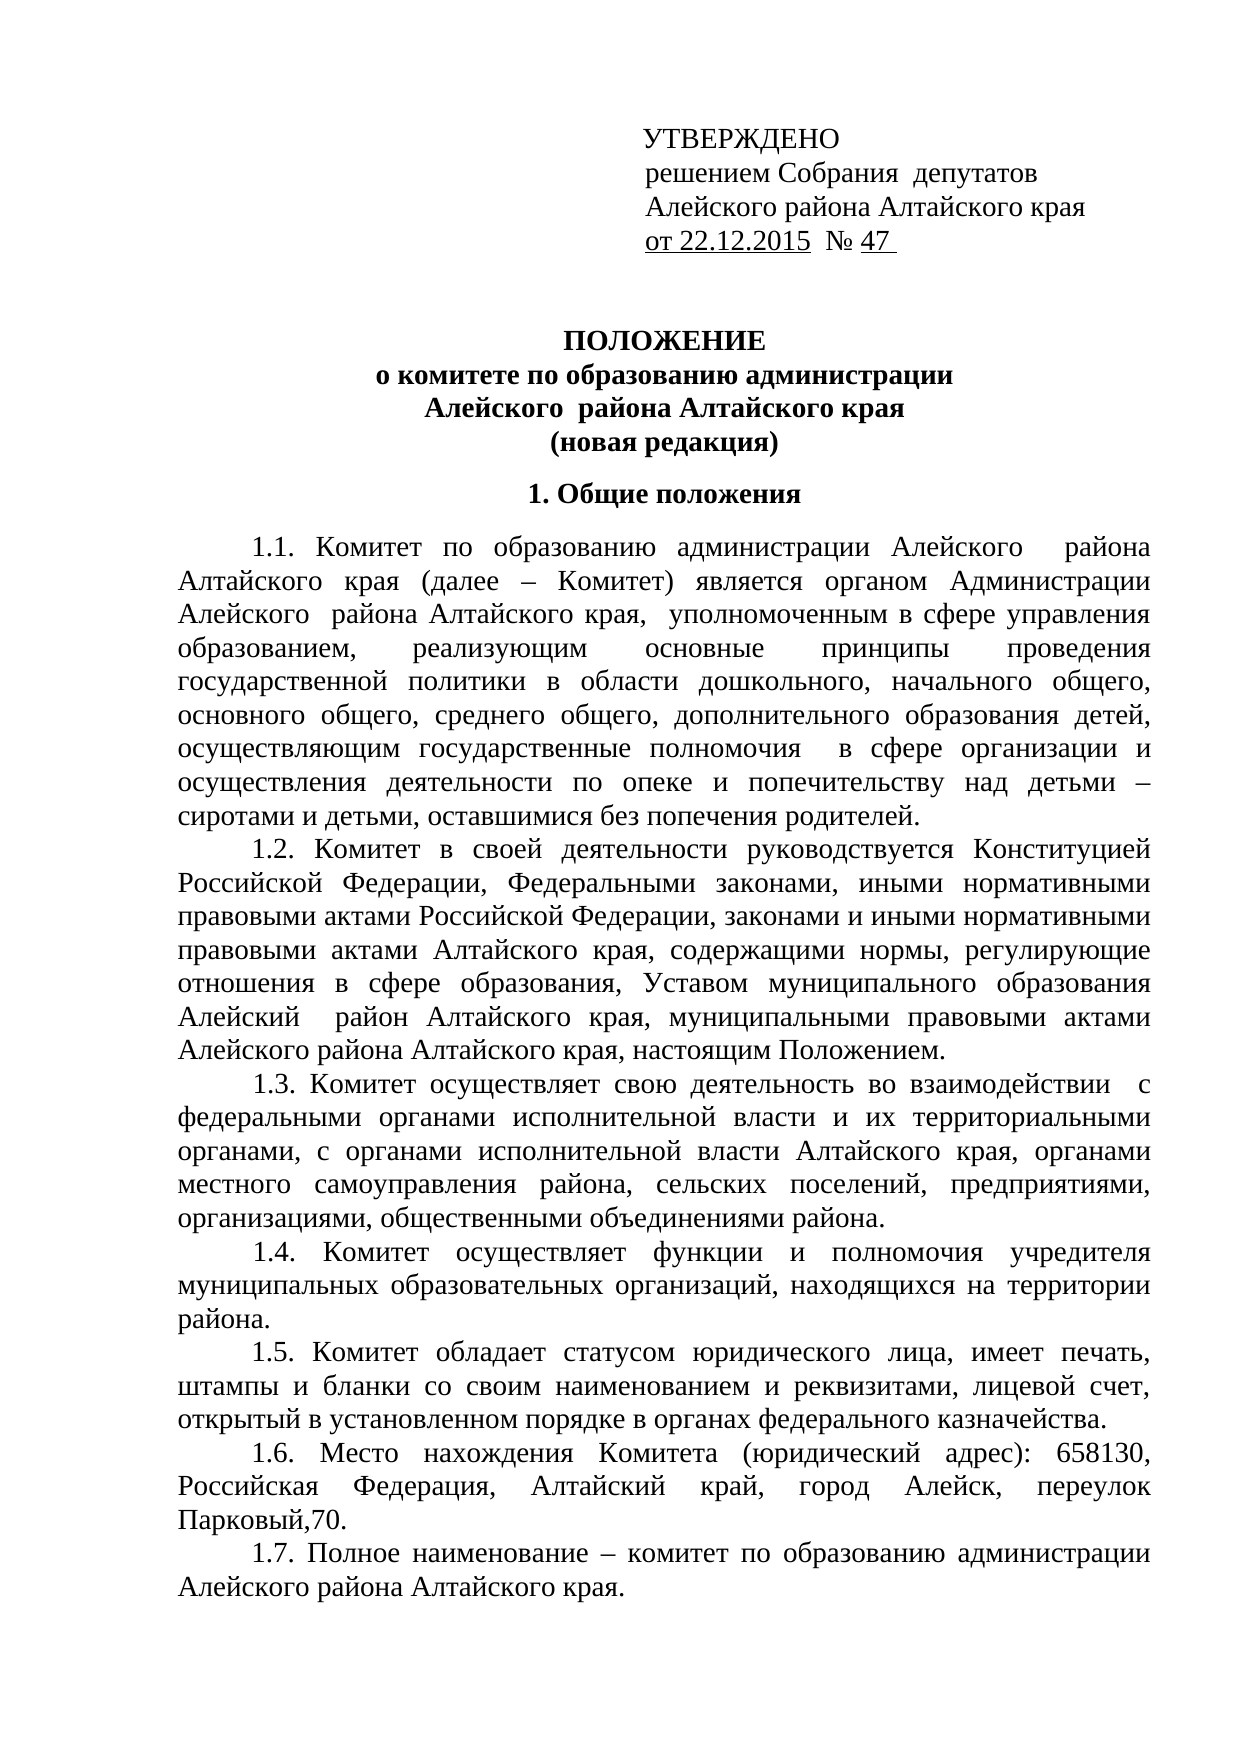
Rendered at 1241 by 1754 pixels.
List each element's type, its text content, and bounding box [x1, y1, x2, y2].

text УТВЕРЖДЕНО [177, 118, 1152, 156]
text 1.3. Комитет осуществляет свою деятельность во взаимодействии с федеральными органами исполнительной власти и их территориальными органами, с органами исполнительной власти Алтайского края, органами местного самоуправления района, сельских поселений, предприятиями, организациями, общественными объединениями района. [177, 1066, 1152, 1234]
text Алейского района Алтайского края [177, 189, 1152, 223]
text 1.1. Комитет по образованию администрации Алейского района Алтайского края (далее – Комитет) является органом Администрации Алейского района Алтайского края, уполномоченным в сфере управления образованием, реализующим основные принципы проведения государственной политики в области дошкольного, начального общего, основного общего, среднего общего, дополнительного образования детей, осуществляющим государственные полномочия в сфере организации и осуществления деятельности по опеке и попечительству над детьми – сиротами и детьми, оставшимися без попечения родителей. [177, 529, 1152, 831]
text 1. Общие положения [177, 477, 1152, 510]
text 1.4. Комитет осуществляет функции и полномочия учредителя муниципальных образовательных организаций, находящихся на территории района. [177, 1234, 1152, 1334]
text (новая редакция) [177, 424, 1152, 457]
text 1.7. Полное наименование – комитет по образованию администрации Алейского района Алтайского края. [177, 1536, 1152, 1603]
text 1.5. Комитет обладает статусом юридического лица, имеет печать, штампы и бланки со своим наименованием и реквизитами, лицевой счет, открытый в установленном порядке в органах федерального казначейства. [177, 1334, 1152, 1435]
text Алейского района Алтайского края [177, 390, 1152, 424]
text решением Собрания депутатов [177, 156, 1152, 189]
text ПОЛОЖЕНИЕ [177, 323, 1152, 357]
text 1.2. Комитет в своей деятельности руководствуется Конституцией Российской Федерации, Федеральными законами, иными нормативными правовыми актами Российской Федерации, законами и иными нормативными правовыми актами Алтайского края, содержащими нормы, регулирующие отношения в сфере образования, Уставом муниципального образования Алейский район Алтайского края, муниципальными правовыми актами Алейского района Алтайского края, настоящим Положением. [177, 831, 1152, 1066]
text 1.6. Место нахождения Комитета (юридический адрес): 658130, Российская Федерация, Алтайский край, город Алейск, переулок Парковый,70. [177, 1435, 1152, 1536]
text о комитете по образованию администрации [177, 357, 1152, 390]
text от 22.12.2015 № 47 [177, 223, 1152, 256]
